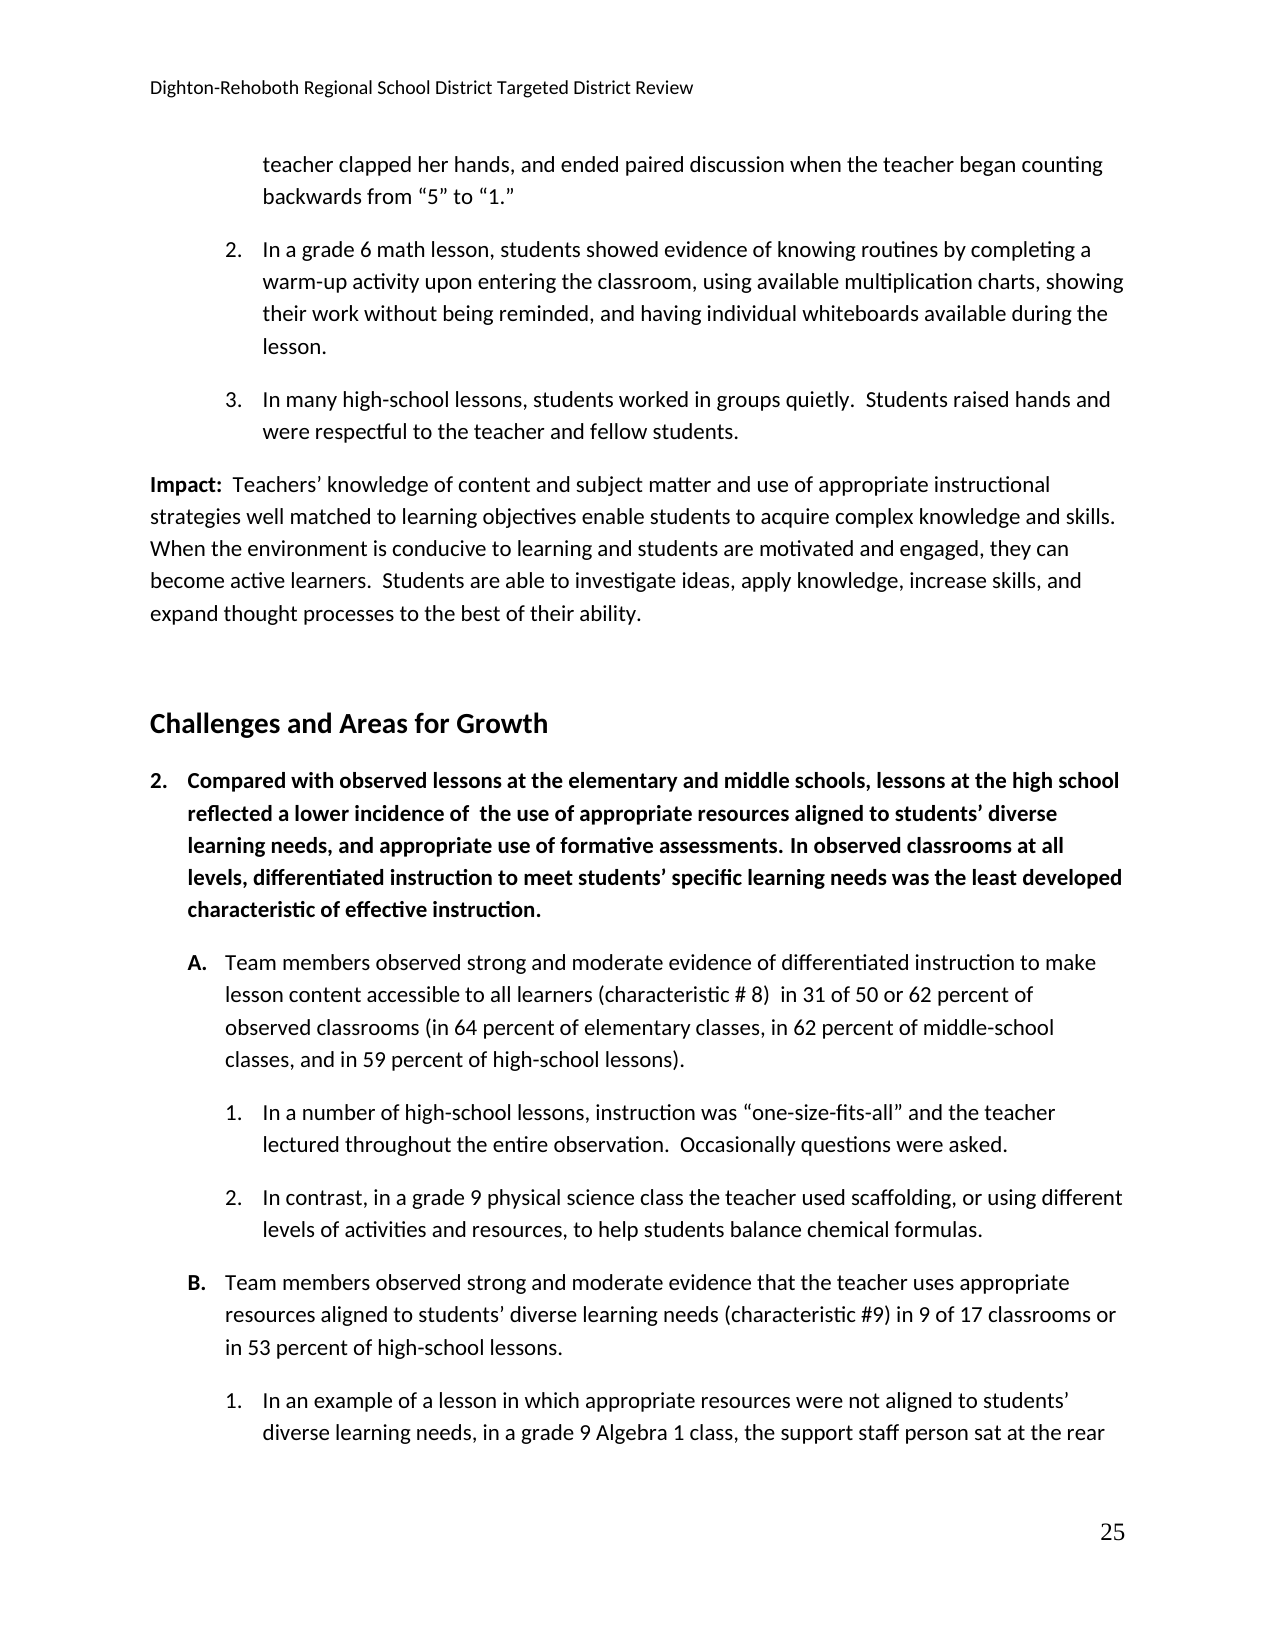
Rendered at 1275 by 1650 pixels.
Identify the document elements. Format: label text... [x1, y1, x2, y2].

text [187, 1386, 1125, 1446]
text 3. In many high-school lessons, students worked in groups quietly. Students raised hands and were respectful to the teacher and fellow students. [150, 385, 1125, 445]
text A. Team members observed strong and moderate evidence of differentiated instruction to make lesson content accessible to all learners (characteristic # 8) in 31 of 50 or 62 percent of observed classrooms (in 64 percent of elementary classes, in 62 percent of middle-school classes, and in 59 percent of high-school lessons). [150, 948, 1125, 1073]
text Challenges and Areas for Growth [150, 705, 1125, 740]
text 2. In a grade 6 math lesson, students showed evidence of knowing routines by completing a warm-up activity upon entering the classroom, using available multiplication charts, showing their work without being reminded, and having individual whiteboards available during the lesson. [225, 235, 1125, 360]
text 1. In a number of high-school lessons, instruction was “one-size-fits-all” and the teacher lectured throughout the entire observation. Occasionally questions were asked. [150, 1098, 1125, 1158]
text Impact: Teachers’ knowledge of content and subject matter and use of appropriate instructional strategies well matched to learning objectives enable students to acquire complex knowledge and skills. When the environment is conducive to learning and students are motivated and engaged, they can become active learners. Students are able to investigate ideas, apply knowledge, increase skills, and expand thought processes to the best of their ability. [150, 470, 1125, 627]
text 2. Compared with observed lessons at the elementary and middle schools, lessons at the high school reflected a lower incidence of the use of appropriate resources aligned to students’ diverse learning needs, and appropriate use of formative assessments. In observed classrooms at all levels, differentiated instruction to meet students’ specific learning needs was the least developed characteristic of effective instruction. [150, 767, 1125, 923]
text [187, 150, 1125, 210]
text 2. In contrast, in a grade 9 physical science class the teacher used scaffolding, or using different levels of activities and resources, to help students balance chemical formulas. [150, 1183, 1125, 1243]
text B. Team members observed strong and moderate evidence that the teacher uses appropriate resources aligned to students’ diverse learning needs (characteristic #9) in 9 of 17 classrooms or in 53 percent of high-school lessons. [150, 1268, 1125, 1361]
